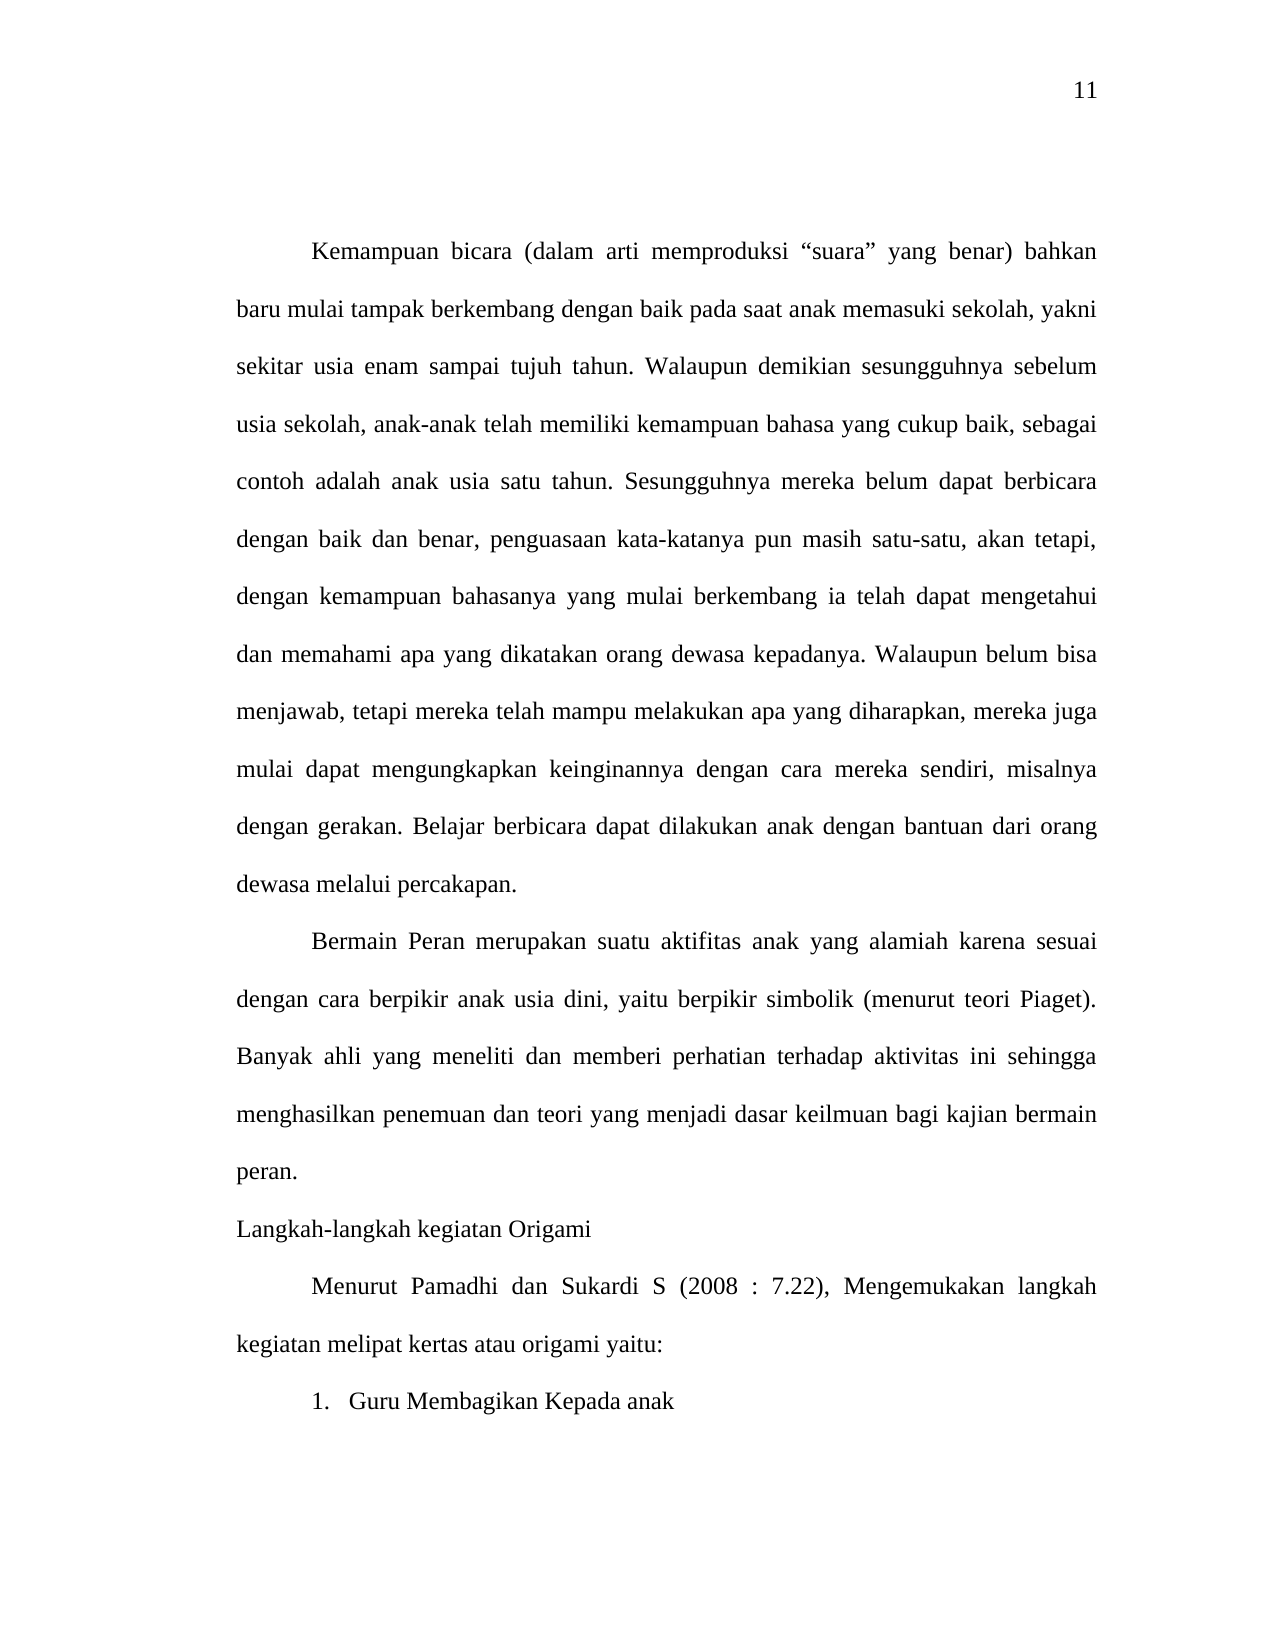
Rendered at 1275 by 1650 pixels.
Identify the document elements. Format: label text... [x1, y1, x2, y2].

text Kemampuan bicara (dalam arti memproduksi “suara” yang benar) bahkan baru mulai tampak berkembang dengan baik pada saat anak memasuki sekolah, yakni sekitar usia enam sampai tujuh tahun. Walaupun demikian sesungguhnya sebelum usia sekolah, anak-anak telah memiliki kemampuan bahasa yang cukup baik, sebagai contoh adalah anak usia satu tahun. Sesungguhnya mereka belum dapat berbicara dengan baik dan benar, penguasaan kata-katanya pun masih satu-satu, akan tetapi, dengan kemampuan bahasanya yang mulai berkembang ia telah dapat mengetahui dan memahami apa yang dikatakan orang dewasa kepadanya. Walaupun belum bisa menjawab, tetapi mereka telah mampu melakukan apa yang diharapkan, mereka juga mulai dapat mengungkapkan keinginannya dengan cara mereka sendiri, misalnya dengan gerakan. Belajar berbicara dapat dilakukan anak dengan bantuan dari orang dewasa melalui percakapan. [236, 236, 1098, 897]
text Menurut Pamadhi dan Sukardi S (2008 : 7.22), Mengemukakan langkah kegiatan melipat kertas atau origami yaitu: [236, 1271, 1098, 1357]
text Bermain Peran merupakan suatu aktifitas anak yang alamiah karena sesuai dengan cara berpikir anak usia dini, yaitu berpikir simbolik (menurut teori Piaget). Banyak ahli yang meneliti dan memberi perhatian terhadap aktivitas ini sehingga menghasilkan penemuan dan teori yang menjadi dasar keilmuan bagi kajian bermain peran. [236, 926, 1098, 1185]
list Guru Membagikan Kepada anak [311, 1386, 1098, 1415]
text Langkah-langkah kegiatan Origami [236, 1214, 1098, 1242]
